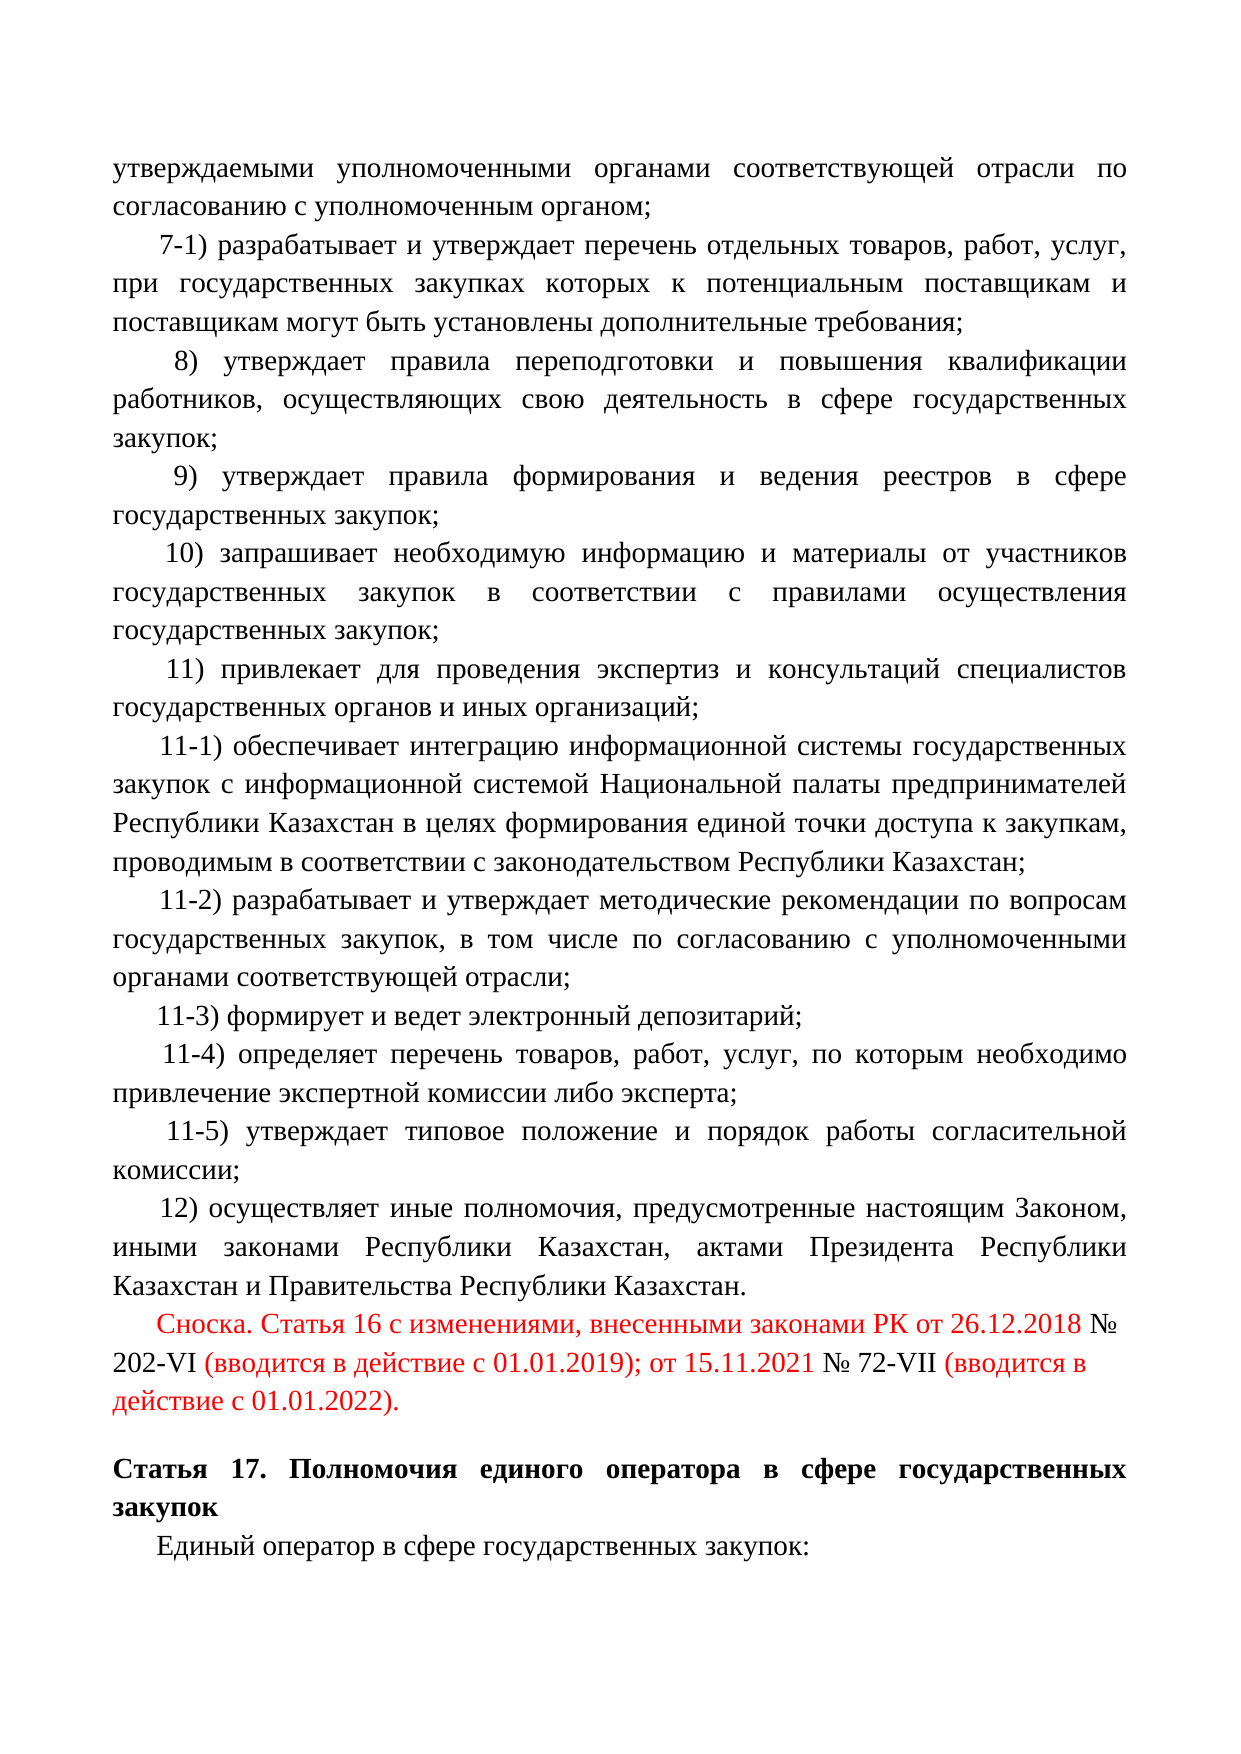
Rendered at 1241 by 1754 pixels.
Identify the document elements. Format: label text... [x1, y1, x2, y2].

text 11-1) обеспечивает интеграцию информационной системы государственных закупок с информационной системой Национальной палаты предпринимателей Республики Казахстан в целях формирования единой точки доступа к закупкам, проводимым в соответствии с законодательством Республики Казахстан; [112, 728, 1128, 877]
text Единый оператор в сфере государственных закупок: [112, 1528, 1128, 1562]
text 11-3) формирует и ведет электронный депозитарий; [112, 998, 1128, 1031]
text 11-5) утверждает типовое положение и порядок работы согласительной комиссии; [112, 1113, 1128, 1186]
text 11) привлекает для проведения экспертиз и консультаций специалистов государственных органов и иных организаций; [112, 651, 1128, 723]
text 9) утверждает правила формирования и ведения реестров в сфере государственных закупок; [112, 458, 1128, 530]
text 11-2) разрабатывает и утверждает методические рекомендации по вопросам государственных закупок, в том числе по согласованию с уполномоченными органами соответствующей отрасли; [112, 882, 1128, 993]
text 8) утверждает правила переподготовки и повышения квалификации работников, осуществляющих свою деятельность в сфере государственных закупок; [112, 343, 1128, 453]
text 12) осуществляет иные полномочия, предусмотренные настоящим Законом, иными законами Республики Казахстан, актами Президента Республики Казахстан и Правительства Республики Казахстан. [112, 1191, 1128, 1301]
text 10) запрашивает необходимую информацию и материалы от участников государственных закупок в соответствии с правилами осуществления государственных закупок; [112, 535, 1128, 646]
text Статья 17. Полномочия единого оператора в сфере государственных закупок [112, 1451, 1128, 1523]
text 7-1) разрабатывает и утверждает перечень отдельных товаров, работ, услуг, при государственных закупках которых к потенциальным поставщикам и поставщикам могут быть установлены дополнительные требования; [112, 227, 1128, 338]
text Сноска. Статья 16 с изменениями, внесенными законами РК от 26.12.2018 № 202-VI (вводится в действие с 01.01.2019); от 15.11.2021 № 72-VII (вводится в действие с 01.01.2022). [112, 1306, 1128, 1447]
text 11-4) определяет перечень товаров, работ, услуг, по которым необходимо привлечение экспертной комиссии либо эксперта; [112, 1036, 1128, 1108]
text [112, 150, 1128, 222]
